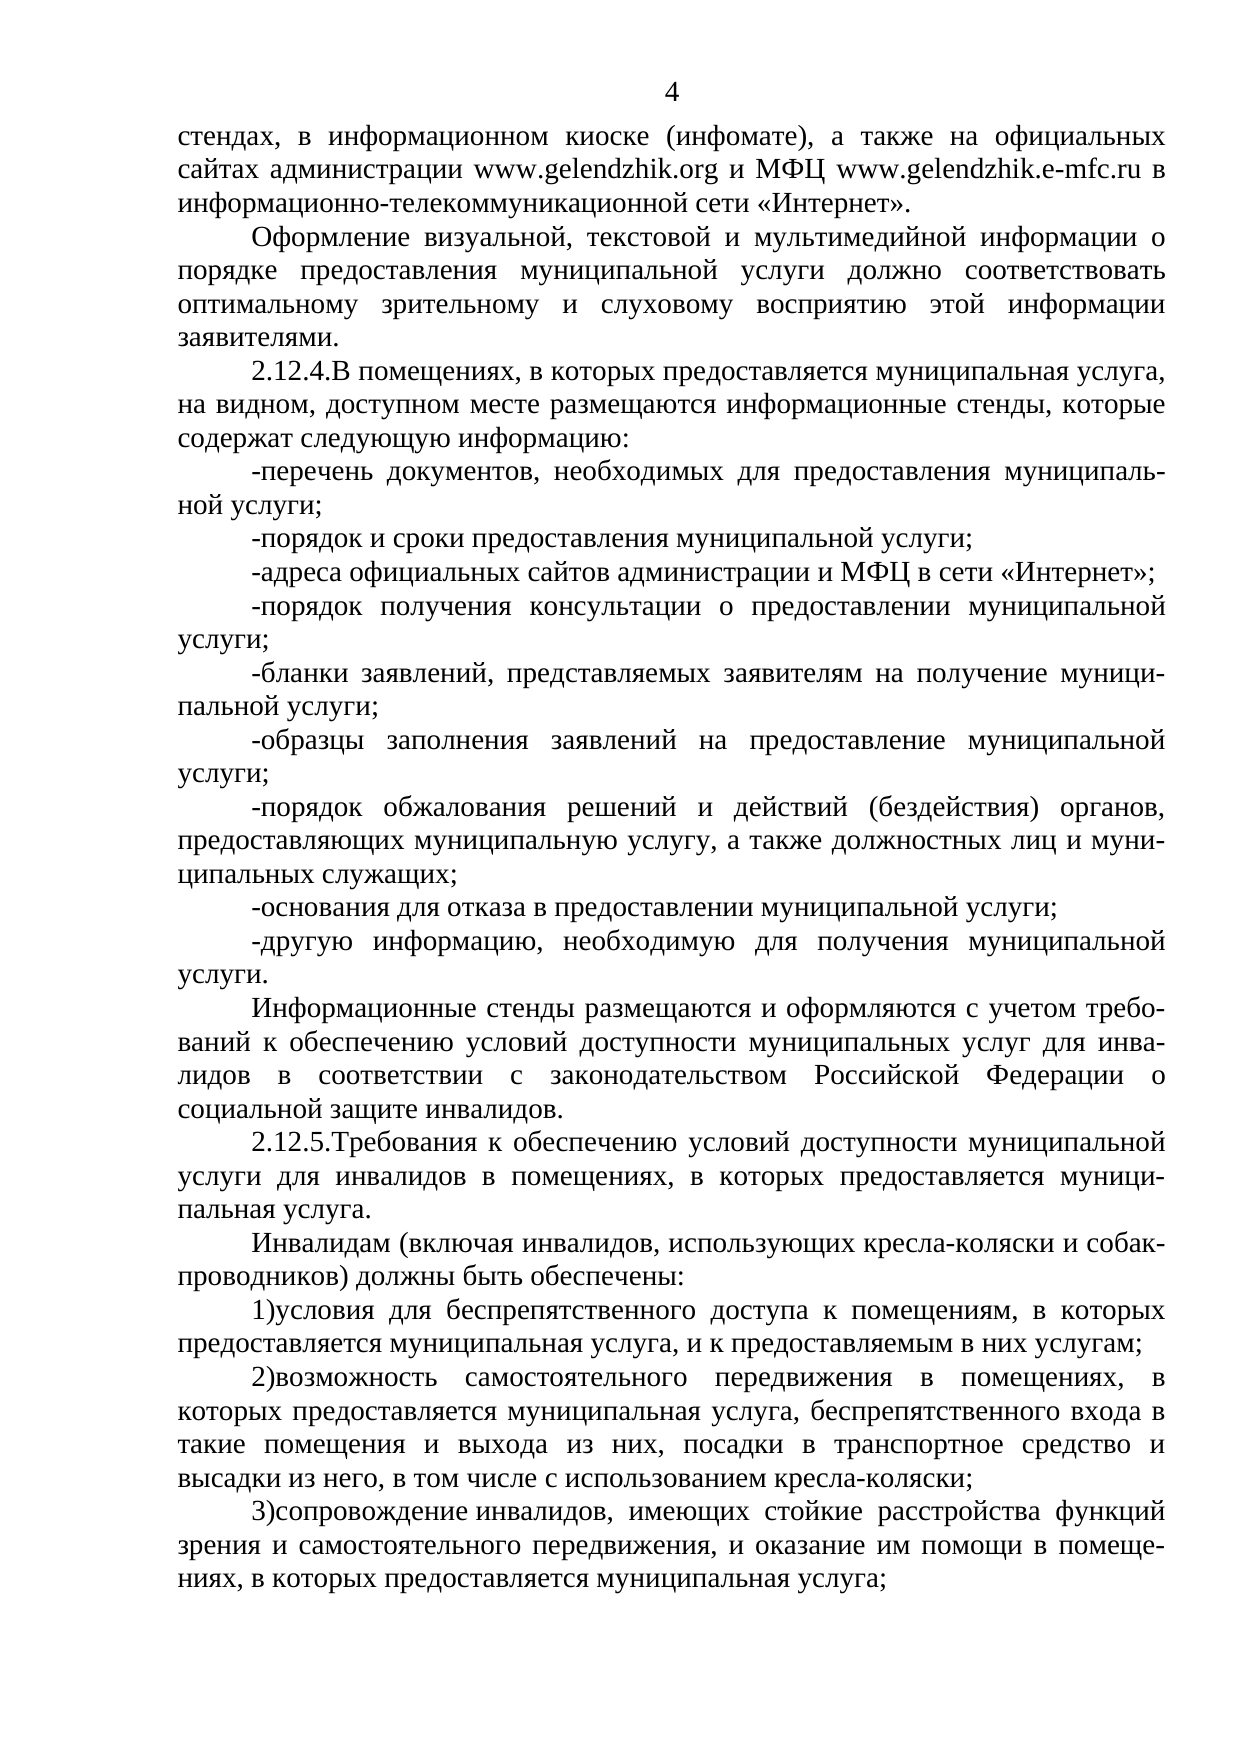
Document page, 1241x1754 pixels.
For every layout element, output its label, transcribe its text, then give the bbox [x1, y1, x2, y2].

text Инвалидам (включая инвалидов, использующих кресла-коляски и собак-проводников) должны быть обеспечены: [177, 1225, 1166, 1292]
text -порядок получения консультации о предоставлении муниципальной услуги; [177, 588, 1166, 655]
text -бланки заявлений, представляемых заявителям на получение муници-пальной услуги; [177, 655, 1166, 722]
text -основания для отказа в предоставлении муниципальной услуги; [177, 889, 1166, 923]
text 3)сопровождение инвалидов, имеющих стойкие расстройства функций [177, 1493, 1166, 1527]
text -адреса официальных сайтов администрации и МФЦ в сети «Интернет»; [177, 554, 1166, 588]
text -перечень документов, необходимых для предоставления муниципаль-ной услуги; [177, 453, 1166, 521]
text -порядок обжалования решений и действий (бездействия) органов, предоставляющих муниципальную услугу, а также должностных лиц и муни-ципальных служащих; [177, 789, 1166, 889]
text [177, 118, 1166, 219]
text 2)возможность самостоятельного передвижения в помещениях, в которых предоставляется муниципальная услуга, беспрепятственного входа в такие помещения и выхода из них, посадки в транспортное средство и высадки из него, в том числе с использованием кресла-коляски; [177, 1359, 1166, 1493]
text -другую информацию, необходимую для получения муниципальной услуги. [177, 923, 1166, 990]
text Информационные стенды размещаются и оформляются с учетом требо-ваний к обеспечению условий доступности муниципальных услуг для инва-лидов в соответствии с законодательством Российской Федерации о социальной защите инвалидов. [177, 990, 1166, 1124]
text Оформление визуальной, текстовой и мультимедийной информации о порядке предоставления муниципальной услуги должно соответствовать оптимальному зрительному и слуховому восприятию этой информации заявителями. [177, 219, 1166, 353]
text 1)условия для беспрепятственного доступа к помещениям, в которых предоставляется муниципальная услуга, и к предоставляемым в них услугам; [177, 1292, 1166, 1359]
text -порядок и сроки предоставления муниципальной услуги; [177, 521, 1166, 554]
text 2.12.4.В помещениях, в которых предоставляется муниципальная услуга, на видном, доступном месте размещаются информационные стенды, которые содержат следующую информацию: [177, 353, 1166, 453]
text -образцы заполнения заявлений на предоставление муниципальной услуги; [177, 722, 1166, 789]
text 2.12.5.Требования к обеспечению условий доступности муниципальной услуги для инвалидов в помещениях, в которых предоставляется муници-пальная услуга. [177, 1124, 1166, 1225]
text зрения и самостоятельного передвижения, и оказание им помощи в помеще-ниях, в которых предоставляется муниципальная услуга; [177, 1527, 1166, 1594]
